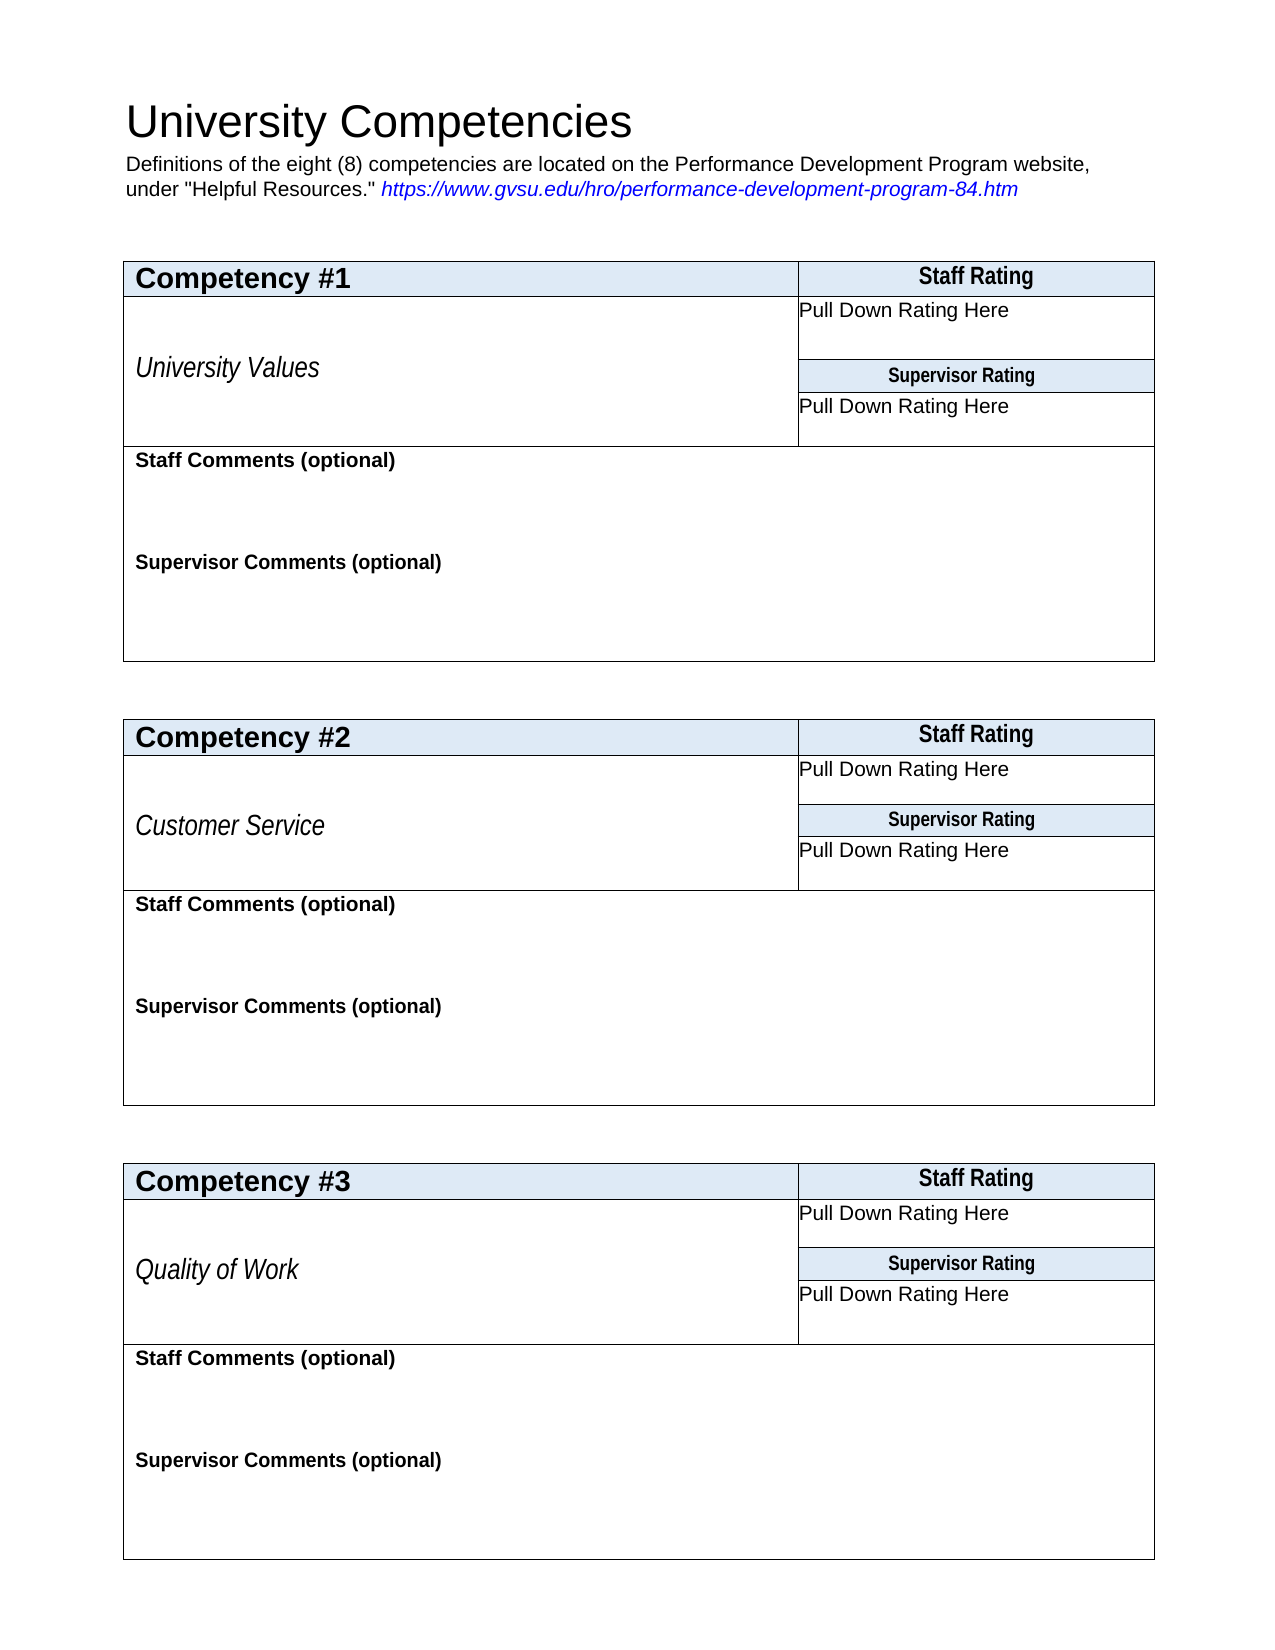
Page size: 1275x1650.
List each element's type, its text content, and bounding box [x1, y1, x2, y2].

table_cell [799, 1281, 1154, 1344]
table_cell Staff Comments (optional) Supervisor Comments (optional) [124, 891, 1154, 1104]
table_cell Supervisor Rating [799, 1248, 1154, 1280]
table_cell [124, 1345, 1154, 1559]
table_header Competency #1 [124, 262, 798, 296]
table_cell [799, 1200, 1154, 1247]
table_header Staff Rating [799, 720, 1154, 755]
table_cell [799, 393, 1154, 446]
table_header Staff Rating [799, 262, 1154, 296]
table_cell Staff Comments (optional) Supervisor Comments (optional) [124, 447, 1154, 661]
table_cell University Values [124, 297, 798, 446]
table_cell [799, 837, 1154, 890]
table_cell Supervisor Rating [799, 360, 1154, 392]
table_cell Supervisor Rating [799, 805, 1154, 836]
subtitle University Competencies [126, 96, 1167, 148]
table_cell [799, 756, 1154, 803]
text Definitions of the eight (8) competencies are located on the Performance Development Program website, under "Helpful Resources." https://www.gvsu.edu/hro/performance-development-program-84.htm [126, 152, 1143, 201]
table_header Staff Rating [799, 1164, 1154, 1199]
table_cell [799, 297, 1154, 359]
table_cell Quality of Work [124, 1200, 798, 1344]
table_cell Customer Service [124, 756, 798, 890]
table_header Competency #2 [124, 720, 798, 755]
table_header Competency #3 [124, 1164, 798, 1199]
